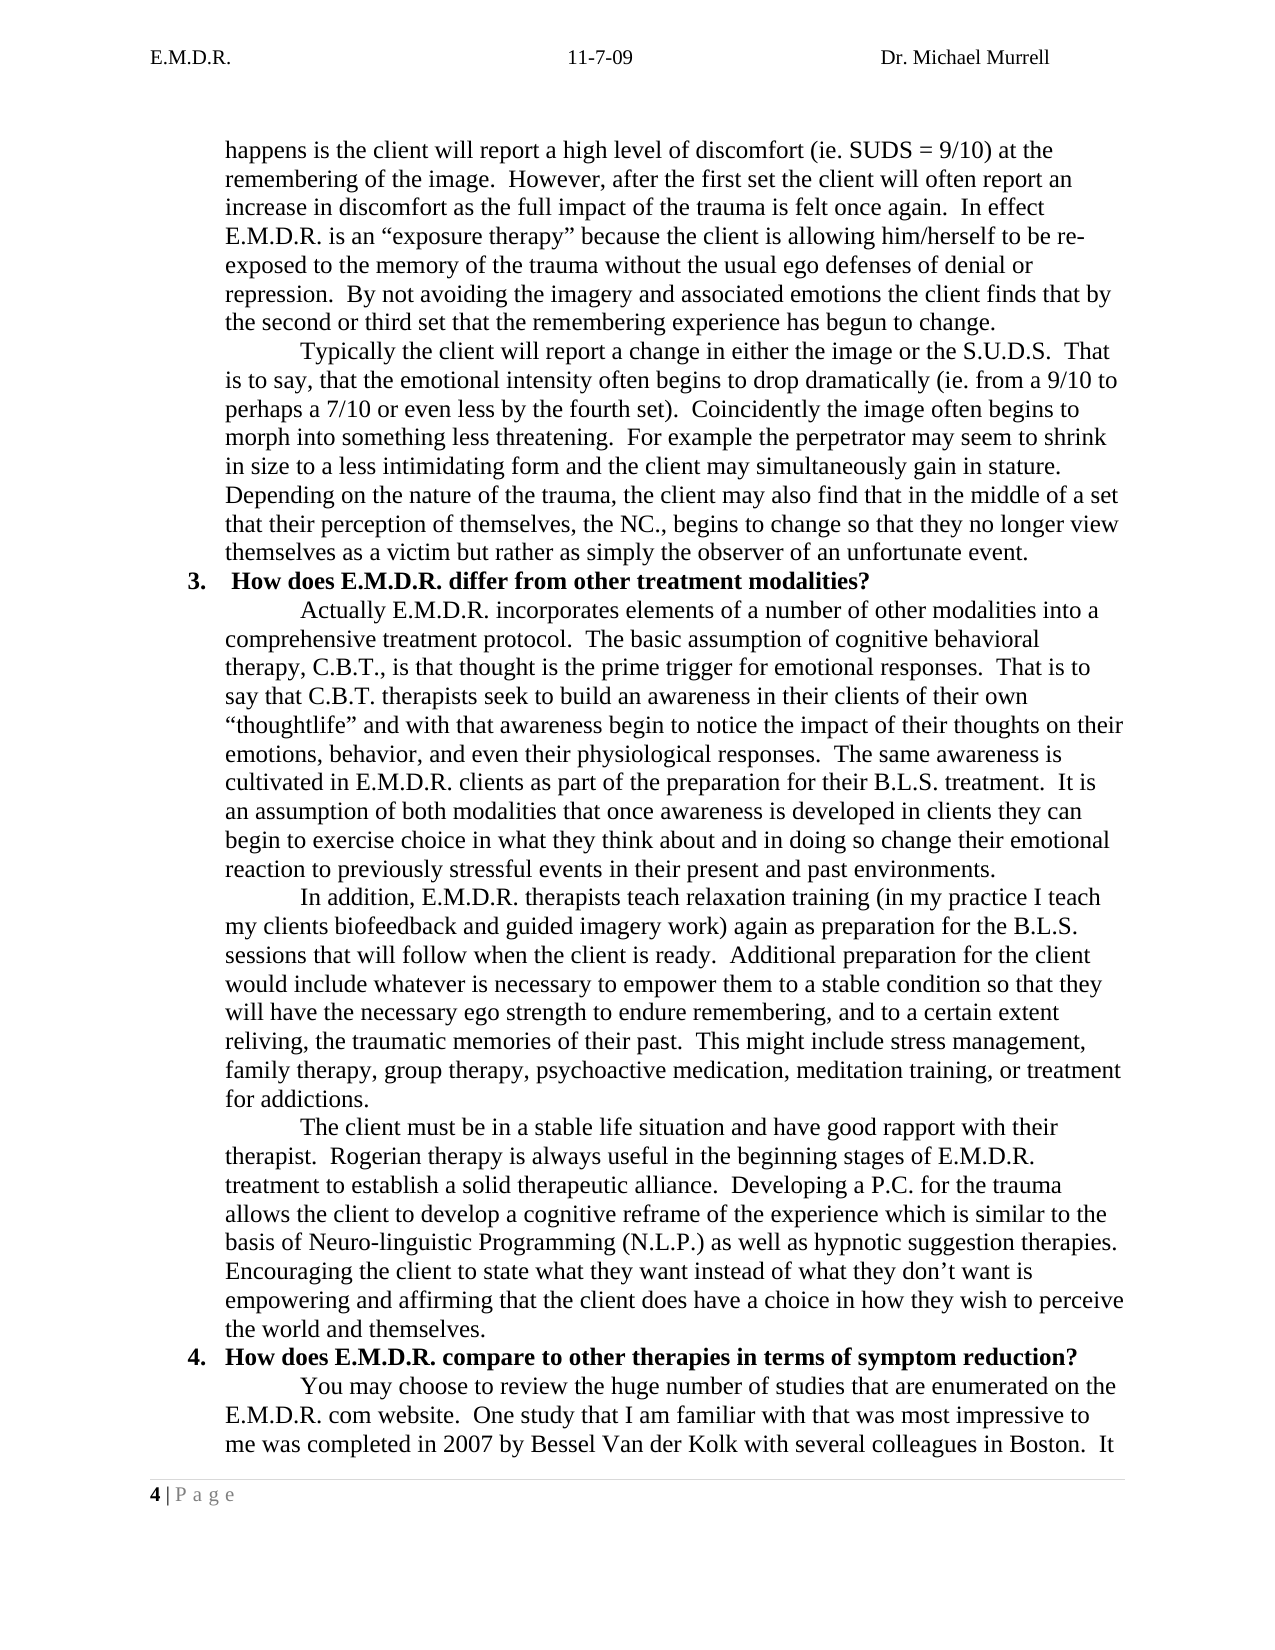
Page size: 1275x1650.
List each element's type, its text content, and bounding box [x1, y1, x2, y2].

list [225, 135, 1125, 336]
list In addition, E.M.D.R. therapists teach relaxation training (in my practice I teach my clients biofeedback and guided imagery work) again as preparation for the B.L.S. sessions that will follow when the client is ready. Additional preparation for the client would include whatever is necessary to empower them to a stable condition so that they will have the necessary ego strength to endure remembering, and to a certain extent reliving, the traumatic memories of their past. This might include stress management, family therapy, group therapy, psychoactive medication, meditation training, or treatment for addictions. [225, 882, 1125, 1112]
list The client must be in a stable life situation and have good rapport with their therapist. Rogerian therapy is always useful in the beginning stages of E.M.D.R. treatment to establish a solid therapeutic alliance. Developing a P.C. for the trauma allows the client to develop a cognitive reframe of the experience which is similar to the basis of Neuro-linguistic Programming (N.L.P.) as well as hypnotic suggestion therapies. Encouraging the client to state what they want instead of what they don’t want is empowering and affirming that the client does have a choice in how they wish to perceive the world and themselves. [225, 1112, 1125, 1342]
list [225, 1371, 1125, 1457]
list How does E.M.D.R. differ from other treatment modalities? [187, 566, 1125, 595]
list Typically the client will report a change in either the image or the S.U.D.S. That is to say, that the emotional intensity often begins to drop dramatically (ie. from a 9/10 to perhaps a 7/10 or even less by the fourth set). Coincidently the image often begins to morph into something less threatening. For example the perpetrator may seem to shrink in size to a less intimidating form and the client may simultaneously gain in stature. Depending on the nature of the trauma, the client may also find that in the middle of a set that their perception of themselves, the NC., begins to change so that they no longer view themselves as a victim but rather as simply the observer of an unfortunate event. [225, 336, 1125, 566]
list How does E.M.D.R. compare to other therapies in terms of symptom reduction? [187, 1342, 1125, 1371]
list Actually E.M.D.R. incorporates elements of a number of other modalities into a comprehensive treatment protocol. The basic assumption of cognitive behavioral therapy, C.B.T., is that thought is the prime trigger for emotional responses. That is to say that C.B.T. therapists seek to build an awareness in their clients of their own “thoughtlife” and with that awareness begin to notice the impact of their thoughts on their emotions, behavior, and even their physiological responses. The same awareness is cultivated in E.M.D.R. clients as part of the preparation for their B.L.S. treatment. It is an assumption of both modalities that once awareness is developed in clients they can begin to exercise choice in what they think about and in doing so change their emotional reaction to previously stressful events in their present and past environments. [225, 595, 1125, 882]
